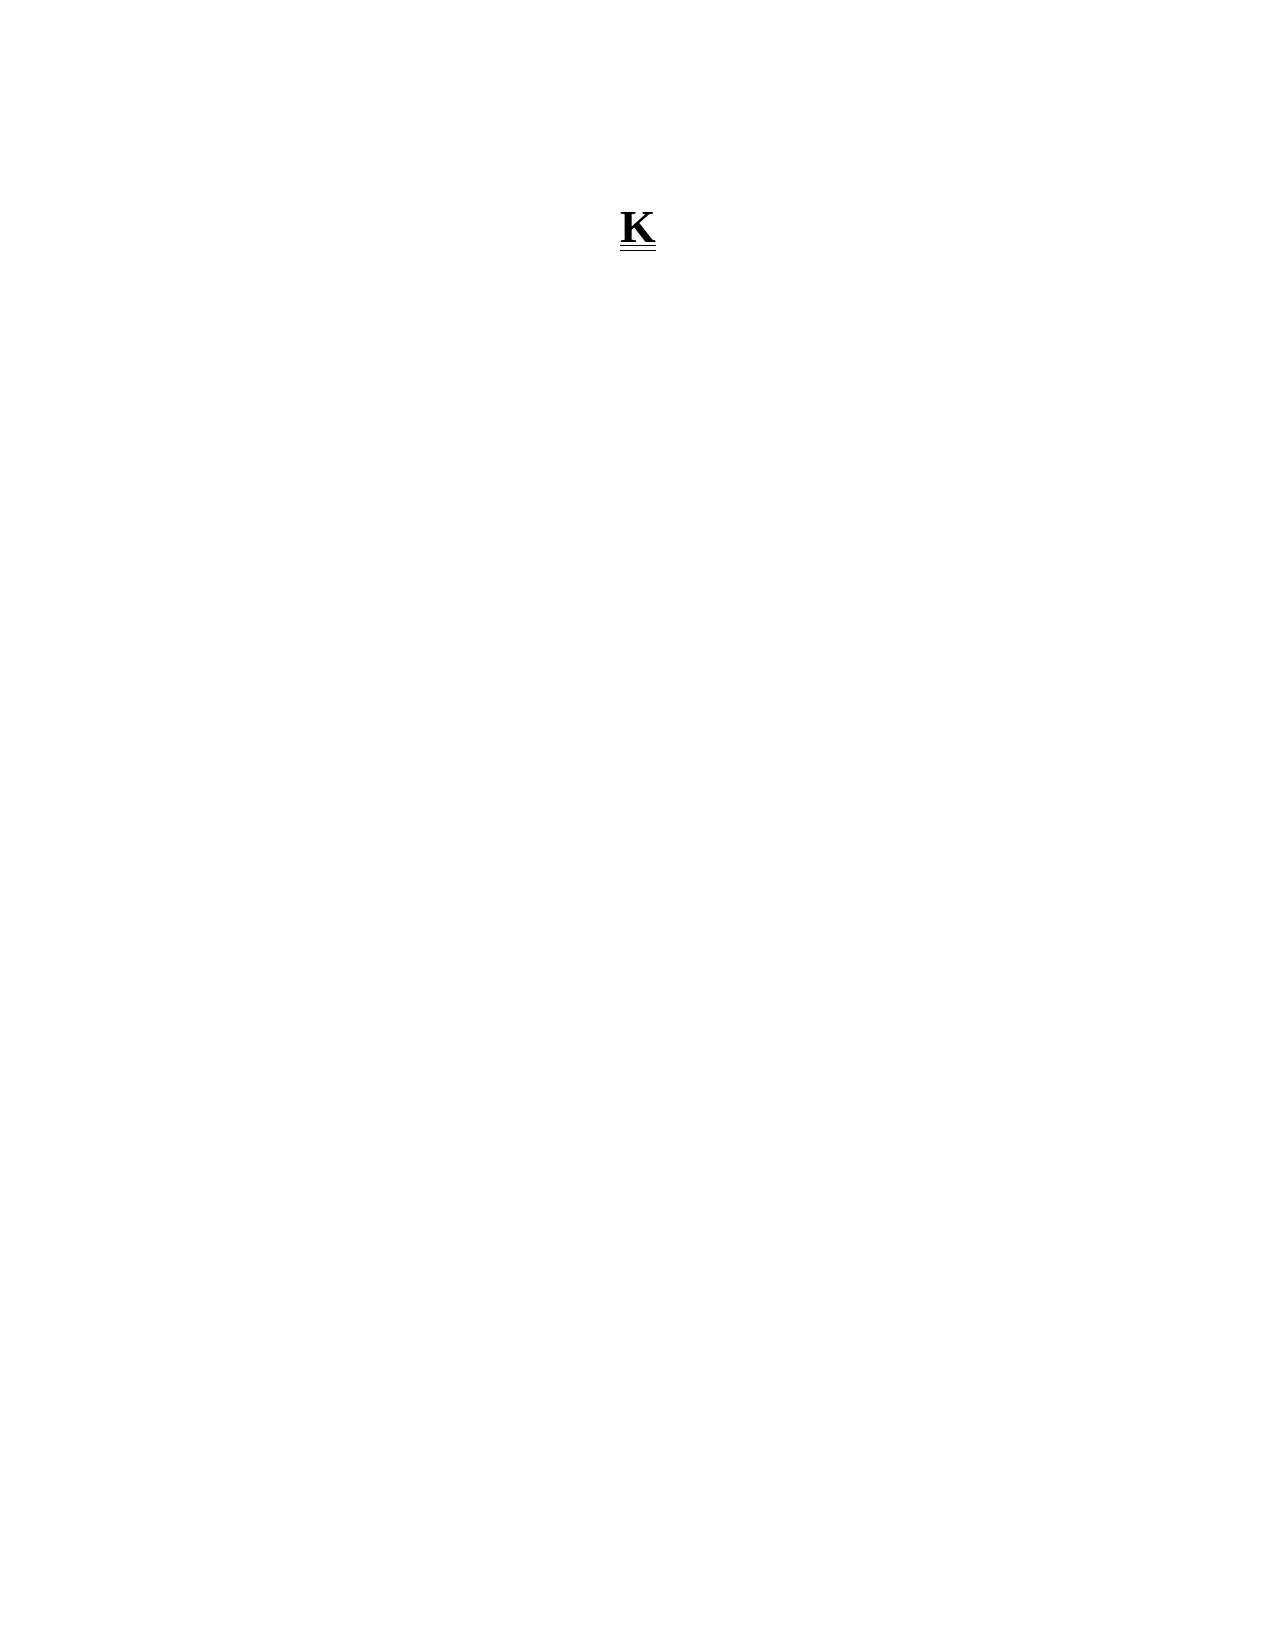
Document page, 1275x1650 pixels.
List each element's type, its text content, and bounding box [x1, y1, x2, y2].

subtitle K [150, 200, 1125, 253]
